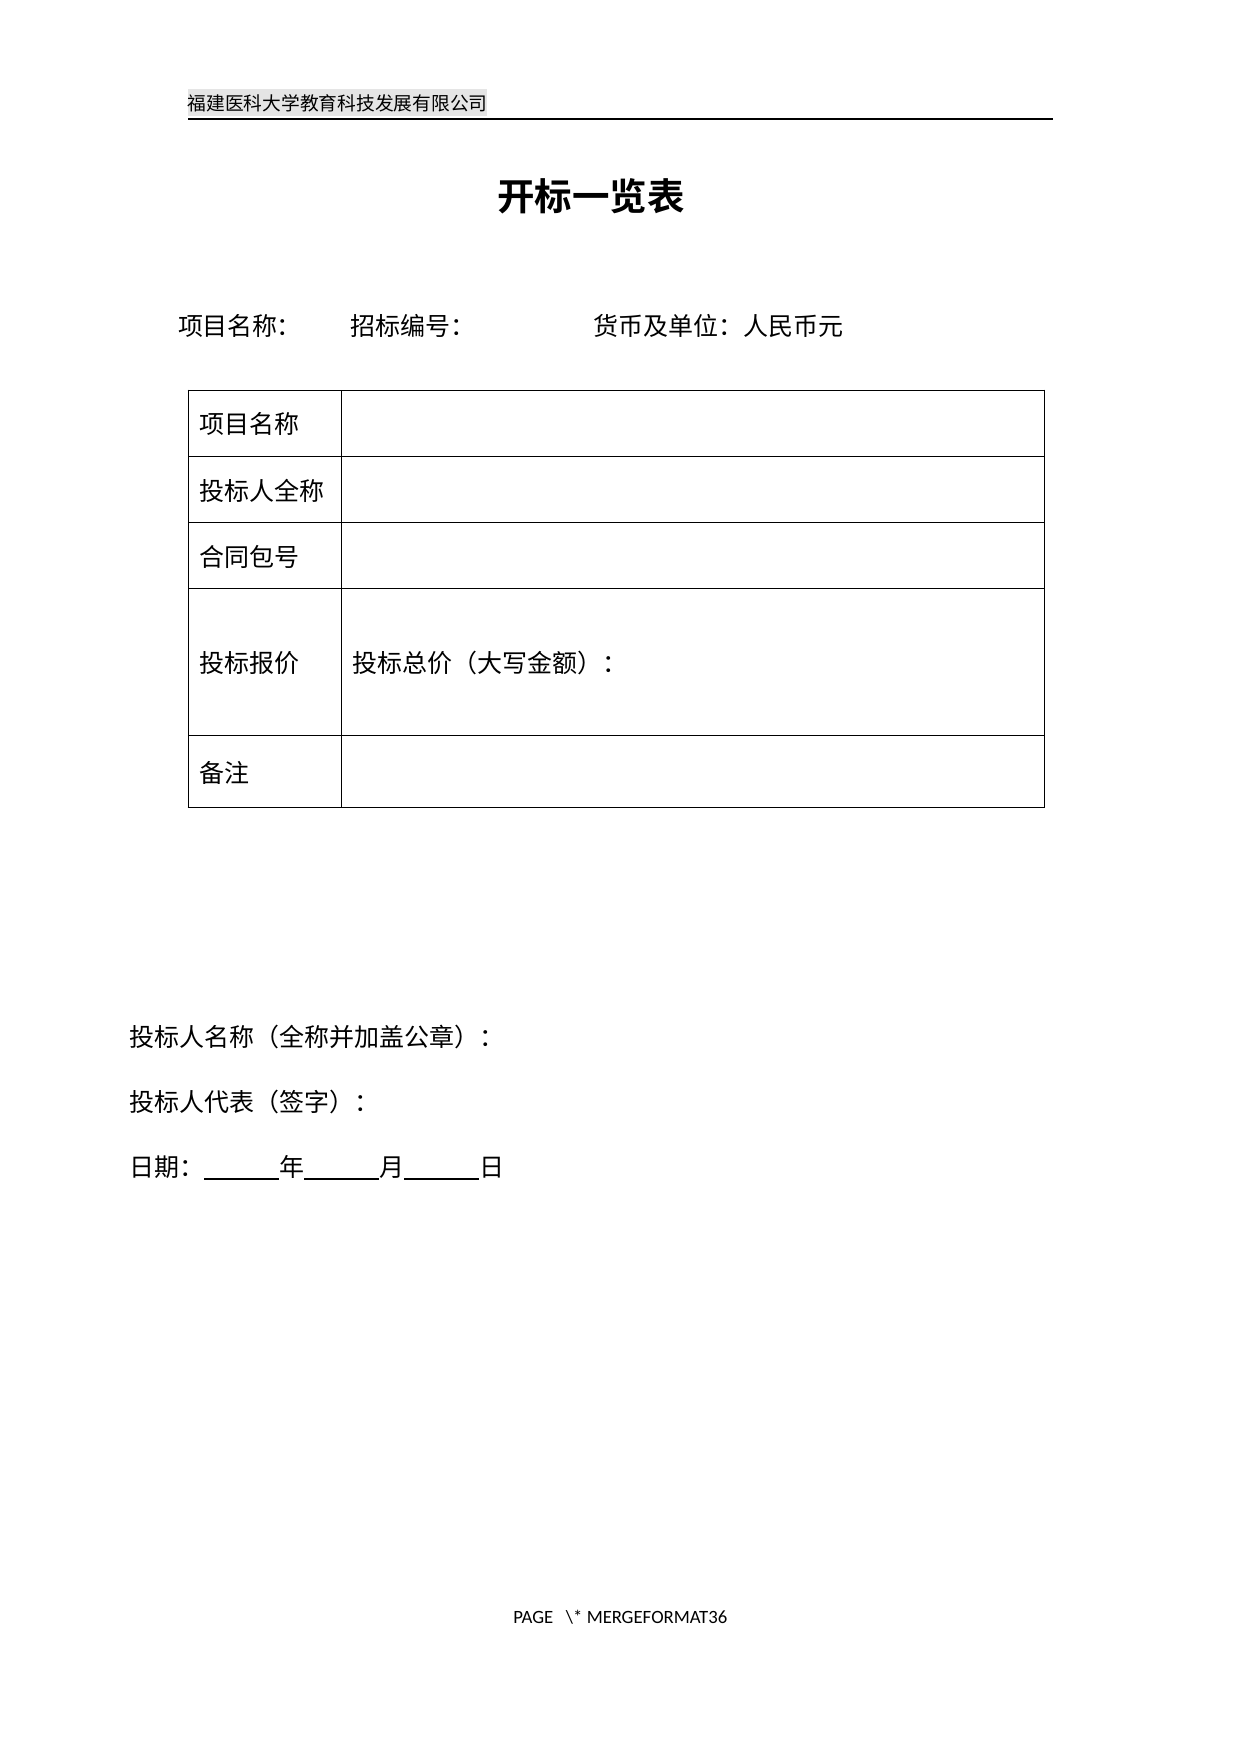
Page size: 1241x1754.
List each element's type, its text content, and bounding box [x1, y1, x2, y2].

table_cell 备注 [189, 736, 341, 807]
text 投标人代表（签字）： [129, 1068, 1053, 1133]
table_cell 投标人全称 [189, 457, 341, 522]
table_cell [342, 736, 1044, 807]
text 开标一览表 [129, 162, 1053, 227]
table_cell 投标报价 [189, 589, 341, 735]
text 投标人名称（全称并加盖公章）： [129, 1003, 1053, 1068]
text 日期： 年 月 日 [129, 1133, 1053, 1198]
table_header 项目名称 [189, 391, 341, 456]
table_cell [342, 523, 1044, 588]
table_cell 投标总价（大写金额）： [342, 589, 1044, 735]
text 项目名称： 招标编号： 货币及单位：人民币元 [129, 292, 1053, 357]
table_header [342, 391, 1044, 456]
table_cell [342, 457, 1044, 522]
table_cell 合同包号 [189, 523, 341, 588]
